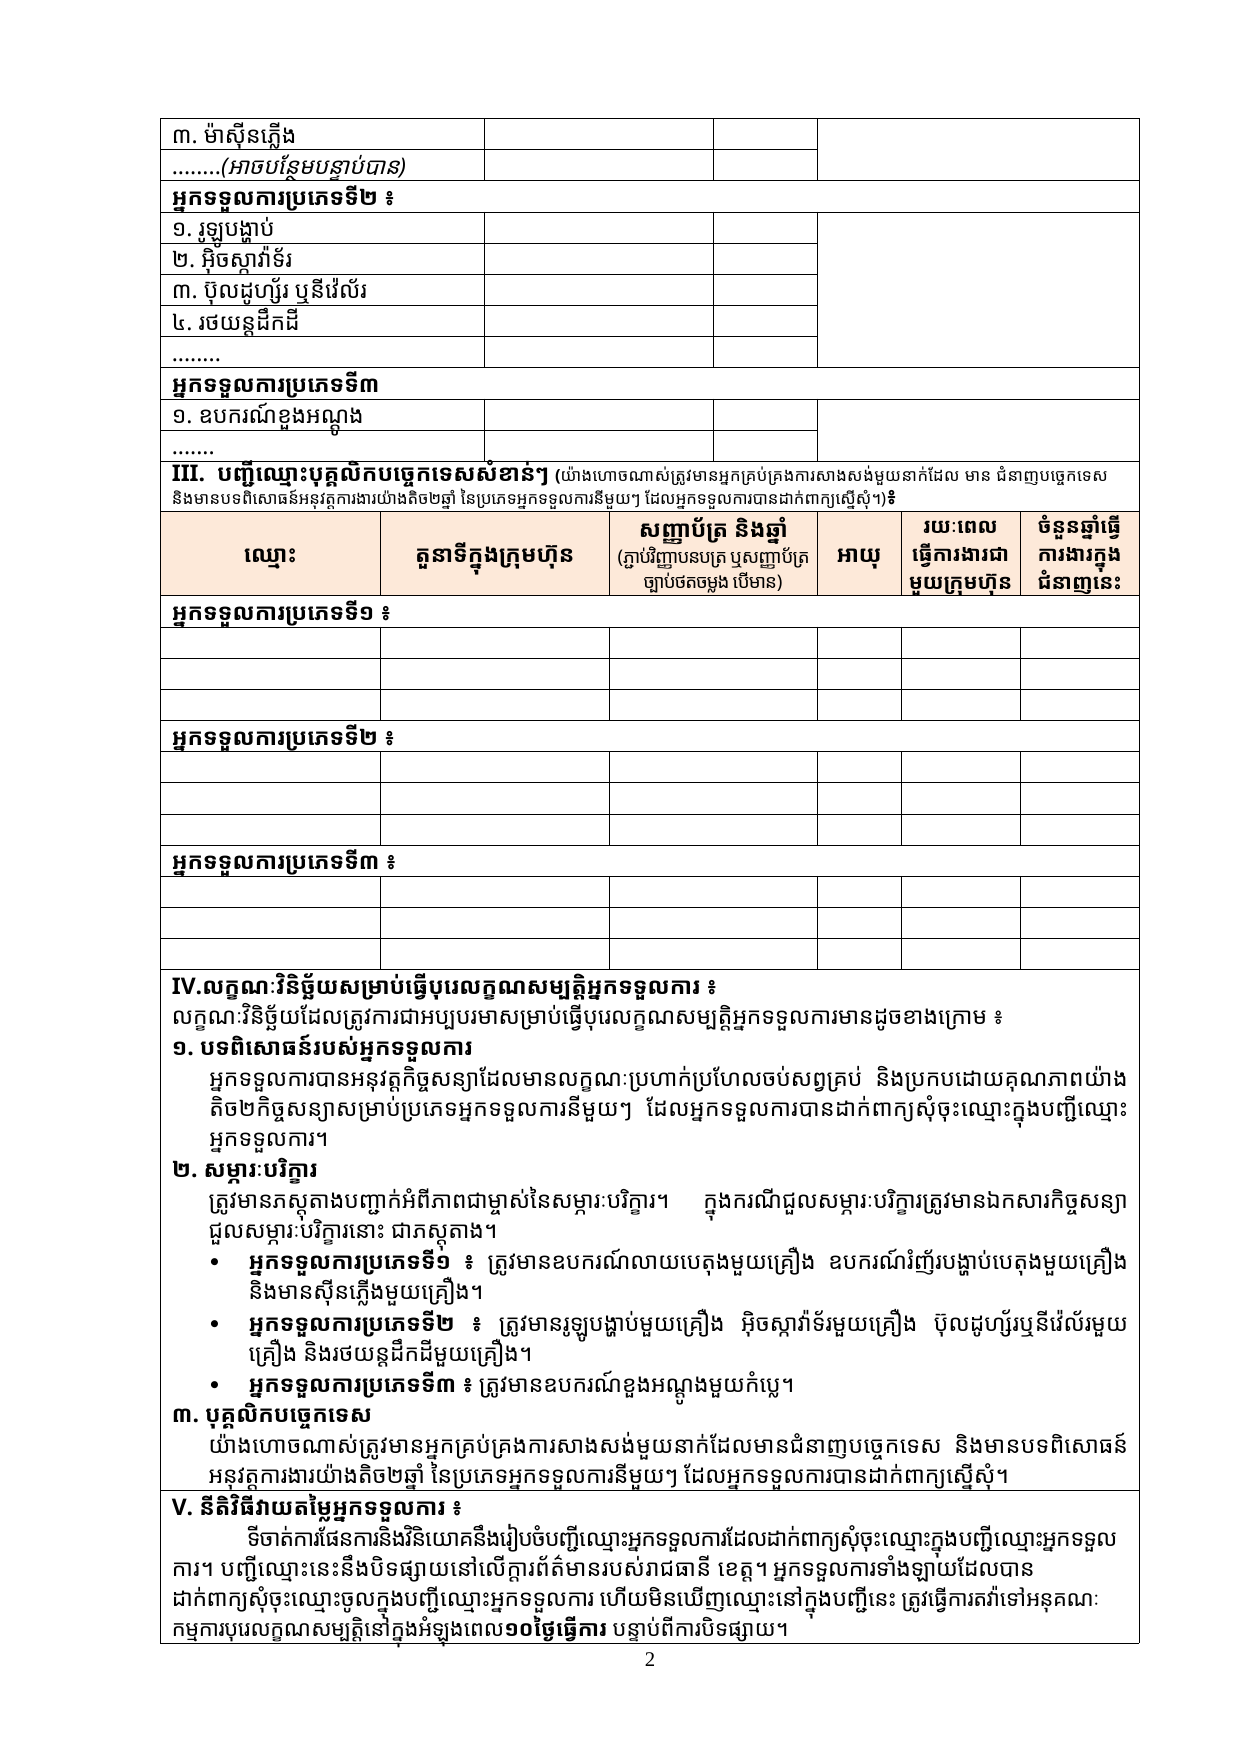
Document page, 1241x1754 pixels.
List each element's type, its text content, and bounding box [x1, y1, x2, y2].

table_cell [714, 337, 817, 367]
table_cell [1021, 908, 1139, 938]
table_cell [1021, 815, 1139, 844]
table_cell អ្នកទទួលការប្រភេទទី២ ៖ [161, 721, 1139, 751]
table_cell [714, 306, 817, 336]
table_cell អ្នកទទួលការប្រភេទទី២ ៖ [161, 181, 1139, 212]
table_cell អាយុ [818, 512, 901, 595]
table_cell [381, 752, 609, 782]
table_cell [161, 877, 380, 907]
table_cell [714, 150, 817, 180]
table_cell [485, 275, 713, 305]
table_cell [902, 939, 1020, 969]
table_cell [714, 244, 817, 274]
table_cell [381, 939, 609, 969]
table_cell អ្នកទទួលការប្រភេទទី១ ៖ [161, 596, 1139, 627]
table_cell [381, 908, 609, 938]
table_cell [161, 815, 380, 844]
table_cell ៣. ម៉ាស៊ីនភ្លើង [161, 119, 484, 149]
table_cell [902, 752, 1020, 782]
table_cell ........(អាចបន្ថែមបន្ទាប់បាន) [161, 150, 484, 180]
table_cell ........ [161, 337, 484, 367]
table_cell ៣. ប៊ុលដូហ្ស័រ ឬនីវ៉េល័រ [161, 275, 484, 305]
table_cell [714, 431, 817, 461]
table_cell [902, 877, 1020, 907]
table_cell [381, 690, 609, 720]
table_cell [610, 939, 817, 969]
table_cell [818, 400, 1139, 461]
table_cell [485, 400, 713, 429]
table_cell [902, 815, 1020, 844]
table_cell [818, 877, 901, 907]
table_cell [1021, 690, 1139, 720]
table_cell [610, 659, 817, 689]
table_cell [161, 1491, 1139, 1643]
table_cell [381, 659, 609, 689]
table_cell [902, 783, 1020, 813]
table_cell [818, 628, 901, 658]
table_cell [161, 908, 380, 938]
table_cell [485, 119, 713, 149]
table_cell [902, 690, 1020, 720]
table_cell [818, 939, 901, 969]
table_cell [1021, 628, 1139, 658]
table_cell [610, 628, 817, 658]
table_cell [818, 752, 901, 782]
table_cell ....... [161, 431, 484, 461]
table_cell [161, 939, 380, 969]
table_cell អ្នកទទួលការប្រភេទទី៣ [161, 368, 1139, 398]
table_cell [161, 690, 380, 720]
table_cell [610, 783, 817, 813]
table_cell ៤. រថយន្ដដឹកដី [161, 306, 484, 336]
table_cell [818, 659, 901, 689]
table_cell [610, 908, 817, 938]
table_cell [714, 275, 817, 305]
table_cell [381, 628, 609, 658]
table_cell [161, 628, 380, 658]
table_cell ឈ្មោះ [161, 512, 380, 595]
table_cell រយៈពេល ធ្វើការងារជា មួយក្រុមហ៊ុន [902, 512, 1020, 595]
table_cell [1021, 752, 1139, 782]
table_cell [610, 752, 817, 782]
table_cell [161, 783, 380, 813]
table_cell អ្នកទទួលការប្រភេទទី៣ ៖ [161, 846, 1139, 876]
table_cell [485, 431, 713, 461]
table_cell III. បញ្ជីឈ្មោះបុគ្គលិកបច្ចេកទេសសំខាន់ៗ (យ៉ាងហោចណាស់ត្រូវមានអ្នកគ្រប់គ្រងការសាងសង់មួយនាក់ដែល មាន ជំនាញបច្ចេកទេស និងមានបទ​ពិសោធន៍អនុវត្ដការងារយ៉ាងតិច២ឆ្នាំ នៃប្រភេទអ្នកទទួលការនីមួយៗ ដែលអ្នកទទួលការបានដាក់​ពាក្យ​ស្នើសុំ។)៖ [161, 462, 1139, 511]
table_cell [610, 815, 817, 844]
table_cell [714, 213, 817, 243]
table_cell [485, 306, 713, 336]
table_cell [161, 659, 380, 689]
table_cell [818, 783, 901, 813]
table_cell [818, 908, 901, 938]
table_cell ១. ឧបករណ៍ខួងអណ្ដូង [161, 400, 484, 429]
table_cell [161, 752, 380, 782]
table_cell [485, 213, 713, 243]
table_cell [381, 783, 609, 813]
table_cell [714, 119, 817, 149]
table_cell [1021, 783, 1139, 813]
table_cell [714, 400, 817, 429]
table_cell IV.លក្ខណៈវិនិច្ឆ័យសម្រាប់ធ្វើបុរេលក្ខណសម្បត្ដិអ្នកទទួលការ ៖ លក្ខណៈវិនិច្ឆ័យដែលត្រូវការជាអប្បបរមាសម្រាប់ធ្វើបុរេលក្ខណសម្បត្ដិអ្នកទទួលការមានដូចខាងក្រោម ៖ ១. បទពិសោធន៍របស់អ្នកទទួលការ អ្នកទទួលការបានអនុវត្ដកិច្ចសន្យាដែលមានលក្ខណៈប្រហាក់ប្រហែលចប់សព្វគ្រប់ និងប្រកបដោយ​គុណ​ភាពយ៉ាង​តិច២កិច្ចសន្យាសម្រាប់ប្រភេទអ្នកទទួលការនីមួយៗ ដែលអ្នកទទួលការបានដាក់​ពាក្យសុំ​ចុះ​ឈ្មោះក្នុងបញ្ជី​ឈ្មោះអ្នកទទួលការ។ ២. សម្ភារៈបរិក្ខារ ត្រូវមានភស្ដុតាងបញ្ជាក់អំពីភាពជាម្ចាស់នៃសម្ភារៈបរិក្ខារ។ ក្នុងករណីជួលសម្ភារៈបរិក្ខារត្រូវមាន​ឯកសារ​កិច្ច​សន្យា​ជួលសម្ភារៈបរិក្ខារនោះ ជាភស្ដុតាង។ អ្នកទទួលការប្រភេទទី១ ៖ ត្រូវមានឧបករណ៍លាយបេតុងមួយគ្រឿង ឧបករណ៍រំញ័របង្ហាប់បេតុងមួយ​គ្រឿង និងមានស៊ីនភ្លើងមួយគ្រឿង។ អ្នកទទួលការប្រភេទទី២ ៖ ត្រូវមានរូឡូបង្ហាប់មួយគ្រឿង អ៊ិចស្កាវ៉ាទ័រមួយគ្រឿង ប៊ុលដូហ្ស័រ​ឬនីវ៉េល័រ​មួយ​គ្រឿង និងរថយន្ដដឹកដីមួយគ្រឿង។ អ្នកទទួលការប្រភេទទី៣ ៖ ត្រូវមានឧបករណ៍ខួងអណ្ដូងមួយកំប្លេ។ ៣. បុគ្គលិកបច្ចេកទេស យ៉ាងហោចណាស់ត្រូវមានអ្នកគ្រប់គ្រងការសាងសង់មួយនាក់ដែលមានជំនាញបច្ចេកទេស និងមានបទ​ពិសោធន៍អនុវត្ដការងារយ៉ាងតិច២ឆ្នាំ នៃប្រភេទអ្នកទទួលការនីមួយៗ ដែលអ្នកទទួលការបានដាក់​ពាក្យ​ស្នើសុំ។ [161, 970, 1139, 1490]
table_cell ២. អ៊ិចស្កាវ៉ាទ័រ [161, 244, 484, 274]
table_cell [485, 244, 713, 274]
table_cell [381, 877, 609, 907]
table_cell [1021, 877, 1139, 907]
table_cell [902, 628, 1020, 658]
table_cell តួនាទីក្នុងក្រុមហ៊ុន [381, 512, 609, 595]
table_cell [610, 690, 817, 720]
table_cell [902, 908, 1020, 938]
table_cell [485, 337, 713, 367]
table_cell [818, 213, 1139, 367]
table_cell [818, 815, 901, 844]
table_cell សញ្ញាប័ត្រ និងឆ្នាំ (ភ្ជាប់វិញ្ញាបនបត្រ ឬសញ្ញា​ប័ត្រច្បាប់ថតចម្លង បើមាន) [610, 512, 817, 595]
table_cell [381, 815, 609, 844]
table_cell [1021, 659, 1139, 689]
table_cell [485, 150, 713, 180]
table_cell ១. រូឡូបង្ហាប់ [161, 213, 484, 243]
table_cell [818, 690, 901, 720]
table_cell [1021, 939, 1139, 969]
table_cell [610, 877, 817, 907]
table_cell ចំនួនឆ្នាំធ្វើ ការងារក្នុង ជំនាញនេះ [1021, 512, 1139, 595]
table_cell [902, 659, 1020, 689]
